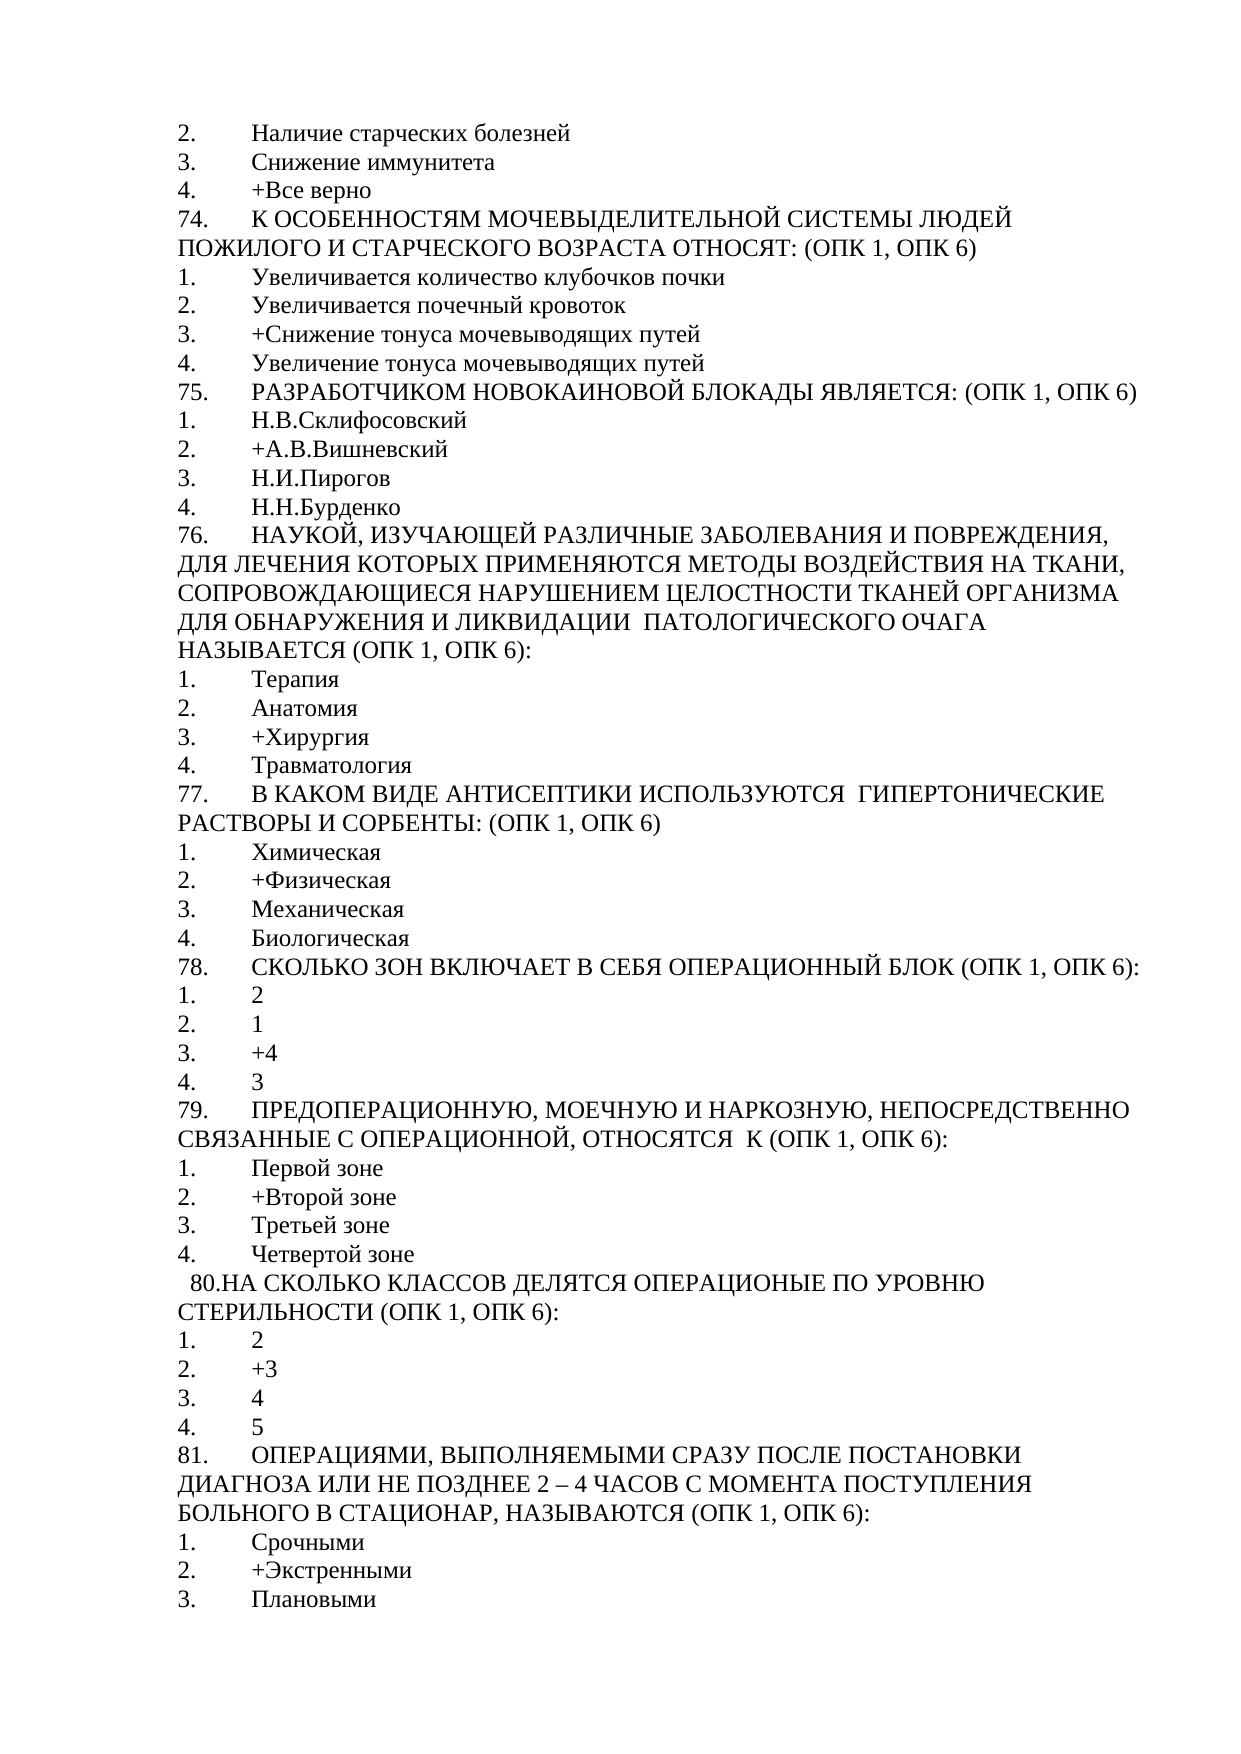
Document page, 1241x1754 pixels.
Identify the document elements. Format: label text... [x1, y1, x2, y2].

list 3 [177, 1153, 1152, 1182]
list СКОЛЬКО ЗОН ВКЛЮЧАЕТ В СЕБЯ ОПЕРАЦИОННЫЙ БЛОК (ОПК 1, ОПК 6): [177, 1038, 1152, 1067]
list +4 [177, 1124, 1152, 1153]
list Биологическая [177, 1009, 1152, 1038]
list Анатомия [177, 779, 1152, 808]
list Травматология [177, 837, 1152, 866]
list Третьей зоне [177, 1297, 1152, 1326]
list В КАКОМ ВИДЕ АНТИСЕПТИКИ ИСПОЛЬЗУЮТСЯ ГИПЕРТОНИЧЕСКИЕ РАСТВОРЫ И СОРБЕНТЫ: (ОПК 1, ОПК 6) [177, 866, 1152, 923]
list Увеличивается почечный кровоток [177, 377, 1152, 406]
list Увеличение тонуса мочевыводящих путей [177, 434, 1152, 463]
list УКАЖИТЕ ОСНОВНЫЕ ОСОБЕННОСТИ ЛЮДЕЙ ПОЖИЛОГО ИСТАРЧЕСКОГО ВОЗРАСТА: (ОПК 1, ОПК 6) [177, 118, 1152, 176]
list Наличие старческих болезней [177, 204, 1152, 233]
list РАЗРАБОТЧИКОМ НОВОКАИНОВОЙ БЛОКАДЫ ЯВЛЯЕТСЯ: (ОПК 1, ОПК 6) [177, 463, 1152, 492]
list +Физическая [177, 952, 1152, 981]
list ОПЕРАЦИЯМИ, ВЫПОЛНЯЕМЫМИ СРАЗУ ПОСЛЕ ПОСТАНОВКИ ДИАГНОЗА ИЛИ НЕ ПОЗДНЕЕ 2 – 4 ЧАСОВ С МОМЕНТА ПОСТУПЛЕНИЯ БОЛЬНОГО В СТАЦИОНАР, НАЗЫВАЮТСЯ (ОПК 1, ОПК 6): [177, 1527, 1152, 1613]
list НАУКОЙ, ИЗУЧАЮЩЕЙ РАЗЛИЧНЫЕ ЗАБОЛЕВАНИЯ И ПОВРЕЖДЕНИЯ, ДЛЯ ЛЕЧЕНИЯ КОТОРЫХ ПРИМЕНЯЮТСЯ МЕТОДЫ ВОЗДЕЙСТВИЯ НА ТКАНИ, СОПРОВОЖДАЮЩИЕСЯ НАРУШЕНИЕМ ЦЕЛОСТНОСТИ ТКАНЕЙ ОРГАНИЗМА ДЛЯ ОБНАРУЖЕНИЯ И ЛИКВИДАЦИИ ПАТОЛОГИЧЕСКОГО ОЧАГА НАЗЫВАЕТСЯ (ОПК 1, ОПК 6): [177, 607, 1152, 751]
list +Второй зоне [177, 1268, 1152, 1297]
list +Все верно [177, 262, 1152, 291]
list ПРЕДОПЕРАЦИОННУЮ, МОЕЧНУЮ И НАРКОЗНУЮ, НЕПОСРЕДСТВЕННО СВЯЗАННЫЕ С ОПЕРАЦИОННОЙ, ОТНОСЯТСЯ К (ОПК 1, ОПК 6): [177, 1182, 1152, 1239]
list Химическая [177, 923, 1152, 952]
list 4 [177, 1469, 1152, 1498]
list +Снижение тонуса мочевыводящих путей [177, 406, 1152, 434]
list Снижение иммунитета [177, 233, 1152, 262]
list 5 [177, 1498, 1152, 1527]
list +Хирургия [177, 808, 1152, 837]
list 2 [177, 1067, 1152, 1096]
list +3 [177, 1441, 1152, 1469]
list Увеличивается количество клубочков почки [177, 348, 1152, 377]
list Первой зоне [177, 1239, 1152, 1268]
list Н.В.Склифосовский [177, 492, 1152, 521]
text 80.НА СКОЛЬКО КЛАССОВ ДЕЛЯТСЯ ОПЕРАЦИОНЫЕ ПО УРОВНЮ СТЕРИЛЬНОСТИ (ОПК 1, ОПК 6): [177, 1354, 1152, 1412]
list 2 [177, 1412, 1152, 1441]
list +А.В.Вишневский [177, 521, 1152, 549]
list Н.Н.Бурденко [177, 578, 1152, 607]
list К ОСОБЕННОСТЯМ МОЧЕВЫДЕЛИТЕЛЬНОЙ СИСТЕМЫ ЛЮДЕЙ ПОЖИЛОГО И СТАРЧЕСКОГО ВОЗРАСТА ОТНОСЯТ: (ОПК 1, ОПК 6) [177, 291, 1152, 348]
list Механическая [177, 981, 1152, 1009]
list 1 [177, 1096, 1152, 1124]
list Нетипичное клиническое течение заболеваний [177, 176, 1152, 204]
list Четвертой зоне [177, 1326, 1152, 1354]
list Н.И.Пирогов [177, 549, 1152, 578]
list Терапия [177, 751, 1152, 779]
